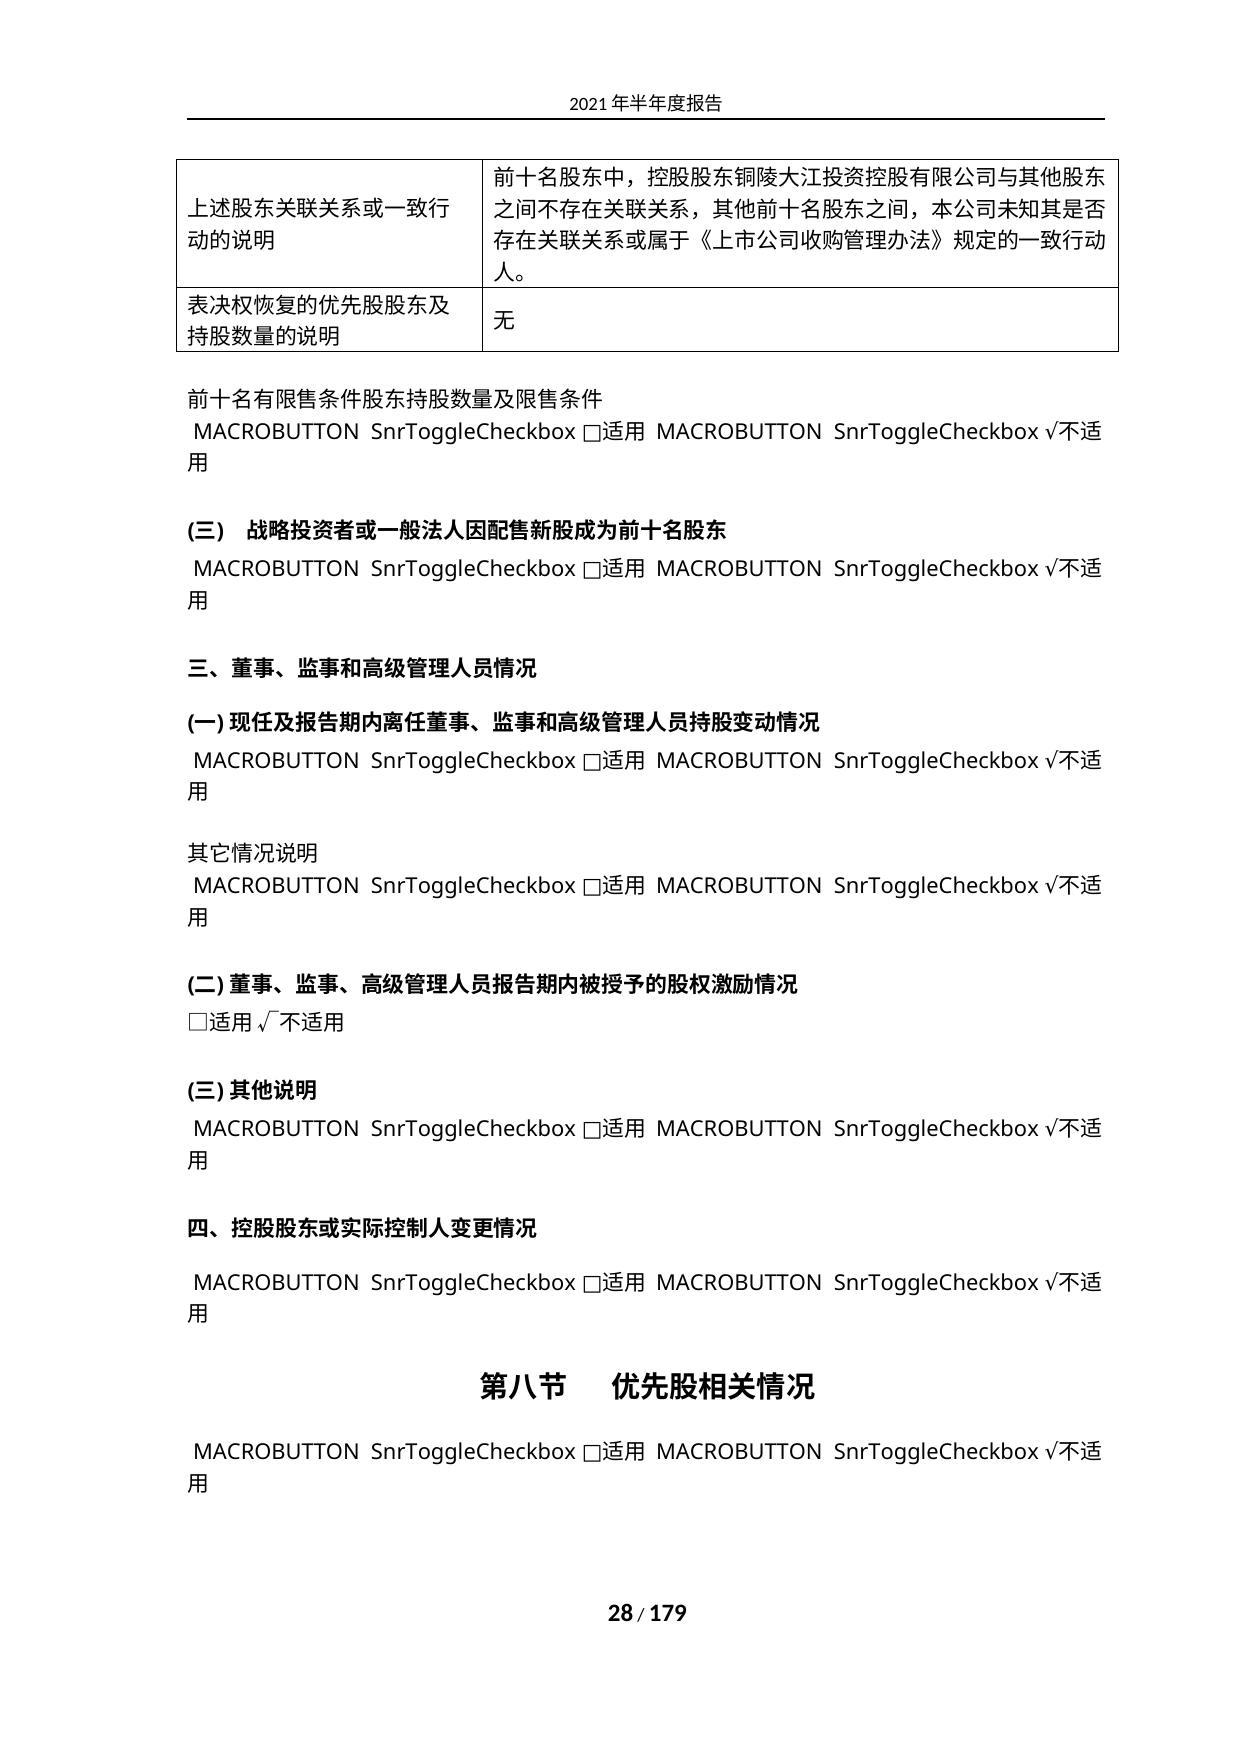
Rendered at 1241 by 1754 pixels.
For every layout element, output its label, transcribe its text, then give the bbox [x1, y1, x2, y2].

subtitle 董事、监事和高级管理人员情况 [187, 651, 1107, 682]
subtitle 控股股东或实际控制人变更情况 [187, 1211, 1107, 1242]
subtitle 优先股相关情况 [187, 1364, 1107, 1406]
